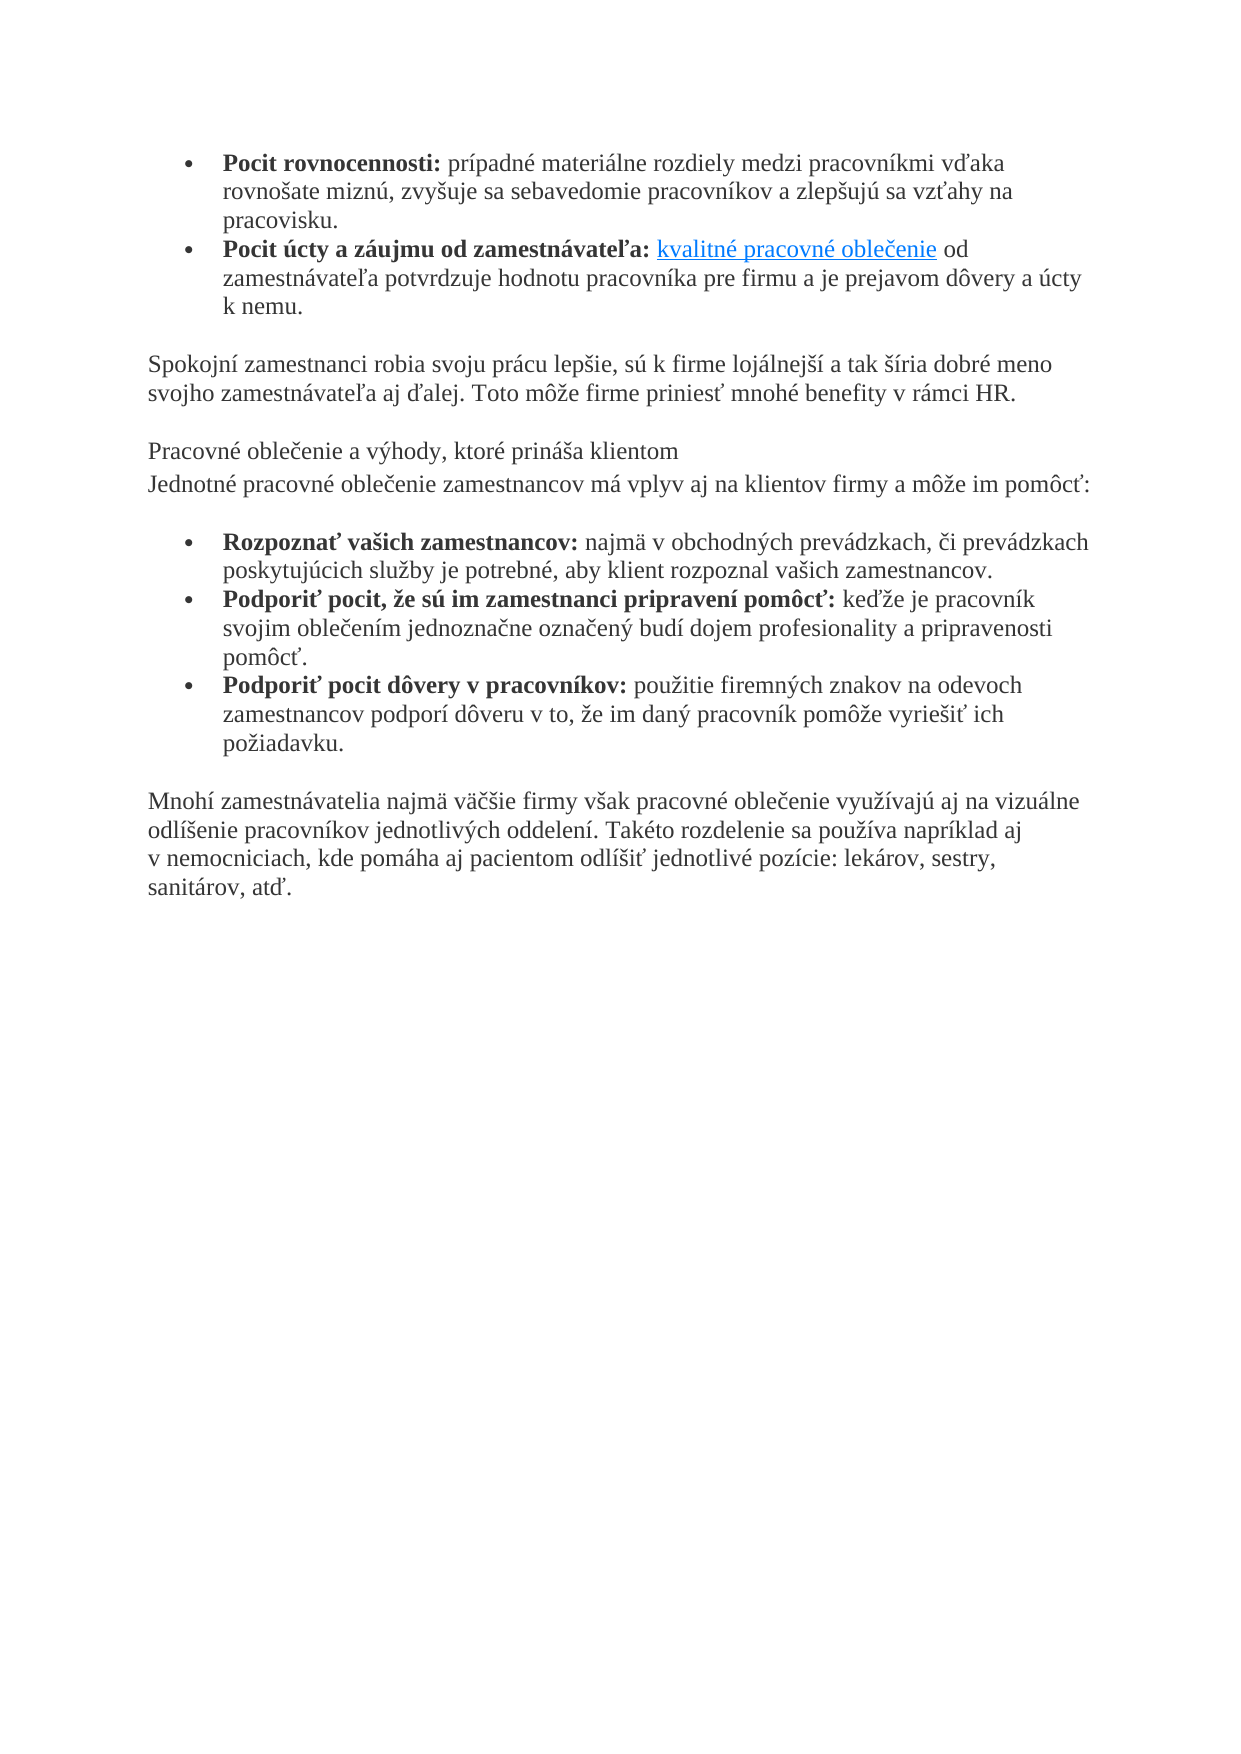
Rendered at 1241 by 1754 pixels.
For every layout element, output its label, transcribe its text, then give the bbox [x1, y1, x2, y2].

list Rozpoznať vašich zamestnancov: najmä v obchodných prevádzkach, či prevádzkach poskytujúcich služby je potrebné, aby klient rozpoznal vašich zamestnancov. [185, 527, 1093, 584]
list Podporiť pocit, že sú im zamestnanci pripravení pomôcť: keďže je pracovník svojim oblečením jednoznačne označený budí dojem profesionality a pripravenosti pomôcť. [185, 584, 1093, 671]
text Spokojní zamestnanci robia svoju prácu lepšie, sú k firme lojálnejší a tak šíria dobré meno svojho zamestnávateľa aj ďalej. Toto môže firme priniesť mnohé benefity v rámci HR. [148, 349, 1093, 407]
subtitle Pracovné oblečenie a výhody, ktoré prináša klientom [148, 436, 1093, 465]
text Jednotné pracovné oblečenie zamestnancov má vplyv aj na klientov firmy a môže im pomôcť: [148, 469, 1093, 498]
list Podporiť pocit dôvery v pracovníkov: použitie firemných znakov na odevoch zamestnancov podporí dôveru v to, že im daný pracovník pomôže vyriešiť ich požiadavku. [185, 671, 1093, 757]
text Mnohí zamestnávatelia najmä väčšie firmy však pracovné oblečenie využívajú aj na vizuálne odlíšenie pracovníkov jednotlivých oddelení. Takéto rozdelenie sa používa napríklad aj v nemocniciach, kde pomáha aj pacientom odlíšiť jednotlivé pozície: lekárov, sestry, sanitárov, atď. [148, 786, 1093, 901]
list Pocit rovnocennosti: prípadné materiálne rozdiely medzi pracovníkmi vďaka rovnošate miznú, zvyšuje sa sebavedomie pracovníkov a zlepšujú sa vzťahy na pracovisku. [185, 148, 1093, 234]
list Pocit úcty a záujmu od zamestnávateľa: kvalitné pracovné oblečenie od zamestnávateľa potvrdzuje hodnotu pracovníka pre firmu a je prejavom dôvery a úcty k nemu. [185, 234, 1093, 320]
